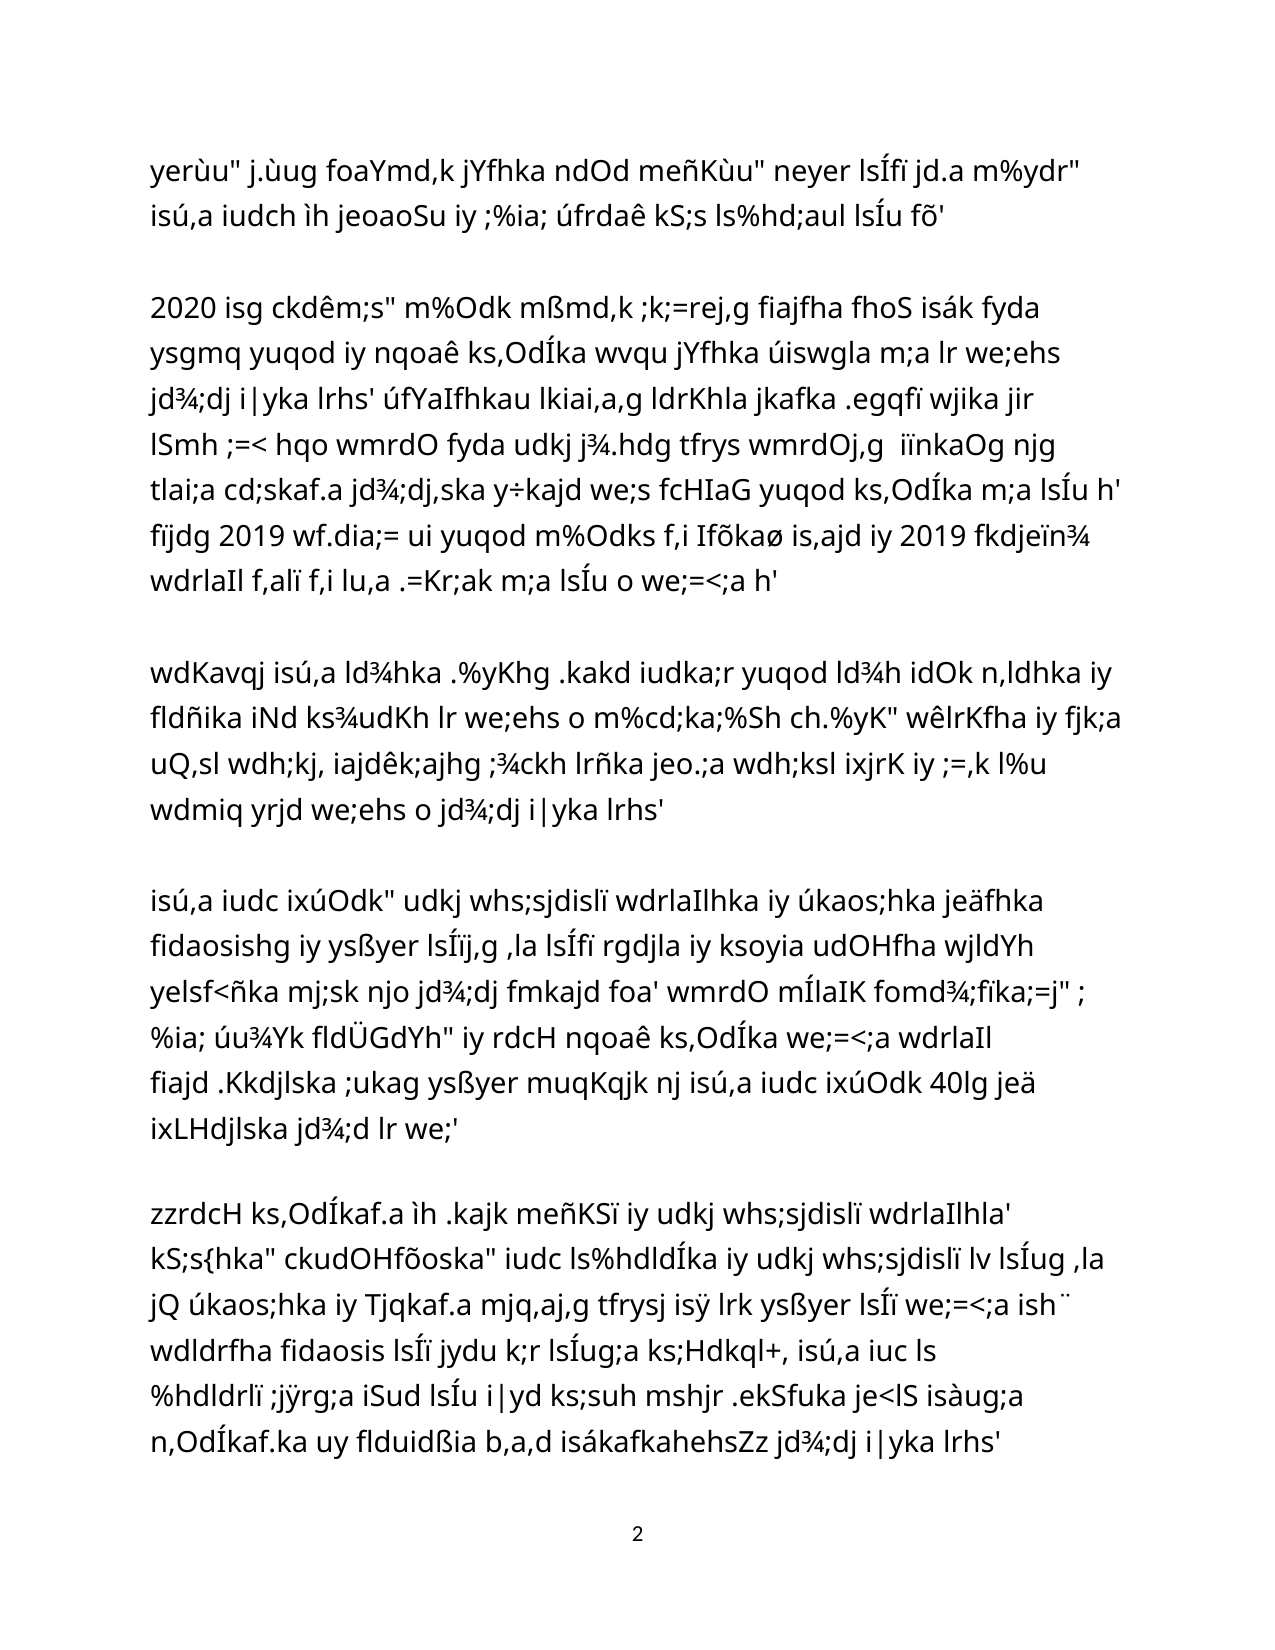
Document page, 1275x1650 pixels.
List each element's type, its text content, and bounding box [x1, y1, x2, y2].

text zzrdcH ks,OdÍkaf.a ìh .kajk meñKSï iy udkj whs;sjdislï wdrlaIlhla' kS;s{hka" ckudOHfõoska" iudc ls%hdldÍka iy udkj whs;sjdislï lv lsÍug ,la jQ úkaos;hka iy Tjqkaf.a mjq,aj,g tfrysj isÿ lrk ysßyer lsÍï we;=<;a ish¨ wdldrfha fidaosis lsÍï jydu k;r lsÍug;a ks;Hdkql+, isú,a iuc ls%hdldrlï ;jÿrg;a iSud lsÍu i|yd ks;suh mshjr .ekSfuka je<lS isàug;a n,OdÍkaf.ka uy flduidßia b,a,d isákafkahehsZz jd¾;dj i|yka lrhs' [150, 1193, 1125, 1461]
text wdKavqj isú,a ld¾hka .%yKhg .kakd iudka;r yuqod ld¾h idOk n,ldhka iy fldñika iNd ks¾udKh lr we;ehs o m%cd;ka;%Sh ch.%yK" wêlrKfha iy fjk;a uQ,sl wdh;kj, iajdêk;ajhg ;¾ckh lrñka jeo.;a wdh;ksl ixjrK iy ;=,k l%u wdmiq yrjd we;ehs o jd¾;dj i|yka lrhs' [150, 652, 1125, 828]
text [150, 150, 1125, 235]
text 2020 isg ckdêm;s" m%Odk mßmd,k ;k;=rej,g fiajfha fhoS isák fyda ysgmq yuqod iy nqoaê ks,OdÍka wvqu jYfhka úiswgla m;a lr we;ehs jd¾;dj i|yka lrhs' úfYaIfhkau lkiai,a,g ldrKhla jkafka .egqfï wjika jir lSmh ;=< hqo wmrdO fyda udkj j¾.hdg tfrys wmrdOj,g iïnkaOg njg tlai;a cd;skaf.a jd¾;dj,ska y÷kajd we;s fcHIaG yuqod ks,OdÍka m;a lsÍu h' fïjdg 2019 wf.dia;= ui yuqod m%Odks f,i Ifõkaø is,ajd iy 2019 fkdjeïn¾ wdrlaIl f,alï f,i lu,a .=Kr;ak m;a lsÍu o we;=<;a h' [150, 287, 1125, 600]
text isú,a iudc ixúOdk" udkj whs;sjdislï wdrlaIlhka iy úkaos;hka jeäfhka fidaosishg iy ysßyer lsÍïj,g ,la lsÍfï rgdjla iy ksoyia udOHfha wjldYh yelsf<ñka mj;sk njo jd¾;dj fmkajd foa' wmrdO mÍlaIK fomd¾;fïka;=j" ;%ia; úu¾Yk fldÜGdYh" iy rdcH nqoaê ks,OdÍka we;=<;a wdrlaIl fiajd .Kkdjlska ;ukag ysßyer muqKqjk nj isú,a iudc ixúOdk 40lg jeä ixLHdjlska jd¾;d lr we;' [150, 880, 1125, 1148]
